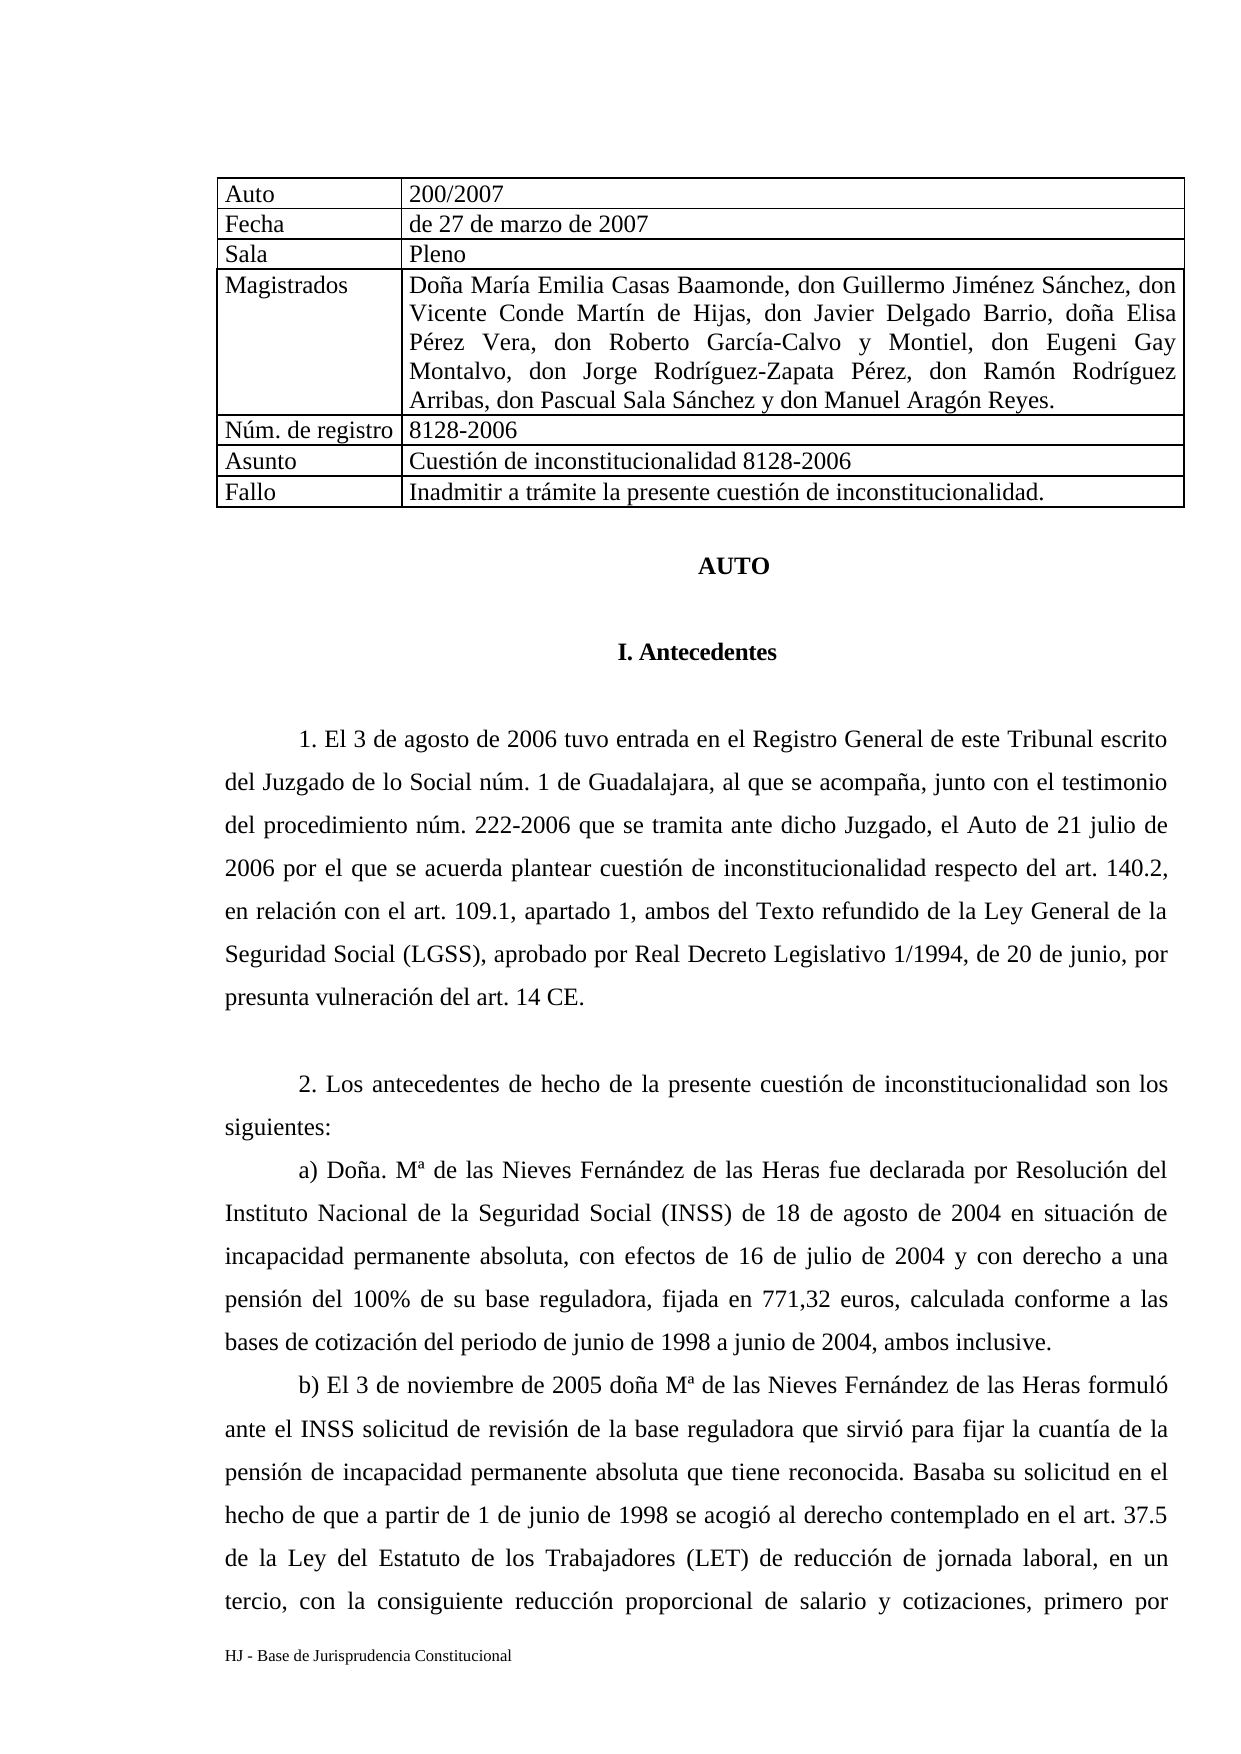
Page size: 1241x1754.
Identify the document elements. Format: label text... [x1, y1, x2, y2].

table_cell Inadmitir a trámite la presente cuestión de inconstitucionalidad. [403, 477, 1183, 506]
text 1. El 3 de agosto de 2006 tuvo entrada en el Registro General de este Tribunal escrito del Juzgado de lo Social núm. 1 de Guadalajara, al que se acompaña, junto con el testimonio del procedimiento núm. 222-2006 que se tramita ante dicho Juzgado, el Auto de 21 julio de 2006 por el que se acuerda plantear cuestión de inconstitucionalidad respecto del art. 140.2, en relación con el art. 109.1, apartado 1, ambos del Texto refundido de la Ley General de la Seguridad Social (LGSS), aprobado por Real Decreto Legislativo 1/1994, de 20 de junio, por presunta vulneración del art. 14 CE. [224, 724, 1169, 1011]
text AUTO [224, 551, 1169, 580]
table_cell Asunto [218, 446, 401, 475]
table_cell Núm. de registro [218, 416, 401, 444]
text 2. Los antecedentes de hecho de la presente cuestión de inconstitucionalidad son los siguientes: [224, 1069, 1169, 1141]
table_cell Doña María Emilia Casas Baamonde, don Guillermo Jiménez Sánchez, don Vicente Conde Martín de Hijas, don Javier Delgado Barrio, doña Elisa Pérez Vera, don Roberto García-Calvo y Montiel, don Eugeni Gay Montalvo, don Jorge Rodríguez-Zapata Pérez, don Ramón Rodríguez Arribas, don Pascual Sala Sánchez y don Manuel Aragón Reyes. [403, 270, 1183, 413]
table_cell Cuestión de inconstitucionalidad 8128-2006 [403, 446, 1183, 475]
table_cell Pleno [402, 240, 1184, 268]
table_header Auto [218, 179, 401, 207]
text a) Doña. Mª de las Nieves Fernández de las Heras fue declarada por Resolución del Instituto Nacional de la Seguridad Social (INSS) de 18 de agosto de 2004 en situación de incapacidad permanente absoluta, con efectos de 16 de julio de 2004 y con derecho a una pensión del 100% de su base reguladora, fijada en 771,32 euros, calculada conforme a las bases de cotización del periodo de junio de 1998 a junio de 2004, ambos inclusive. [224, 1155, 1169, 1356]
table_cell Sala [218, 240, 401, 268]
table_cell Fecha [218, 209, 401, 238]
table_cell 8128-2006 [403, 416, 1183, 444]
table_cell de 27 de marzo de 2007 [402, 209, 1184, 238]
table_cell Magistrados [218, 270, 401, 413]
text I. Antecedentes [224, 637, 1169, 666]
table_cell Fallo [218, 477, 401, 506]
table_header 200/2007 [402, 179, 1184, 207]
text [224, 1371, 1169, 1615]
